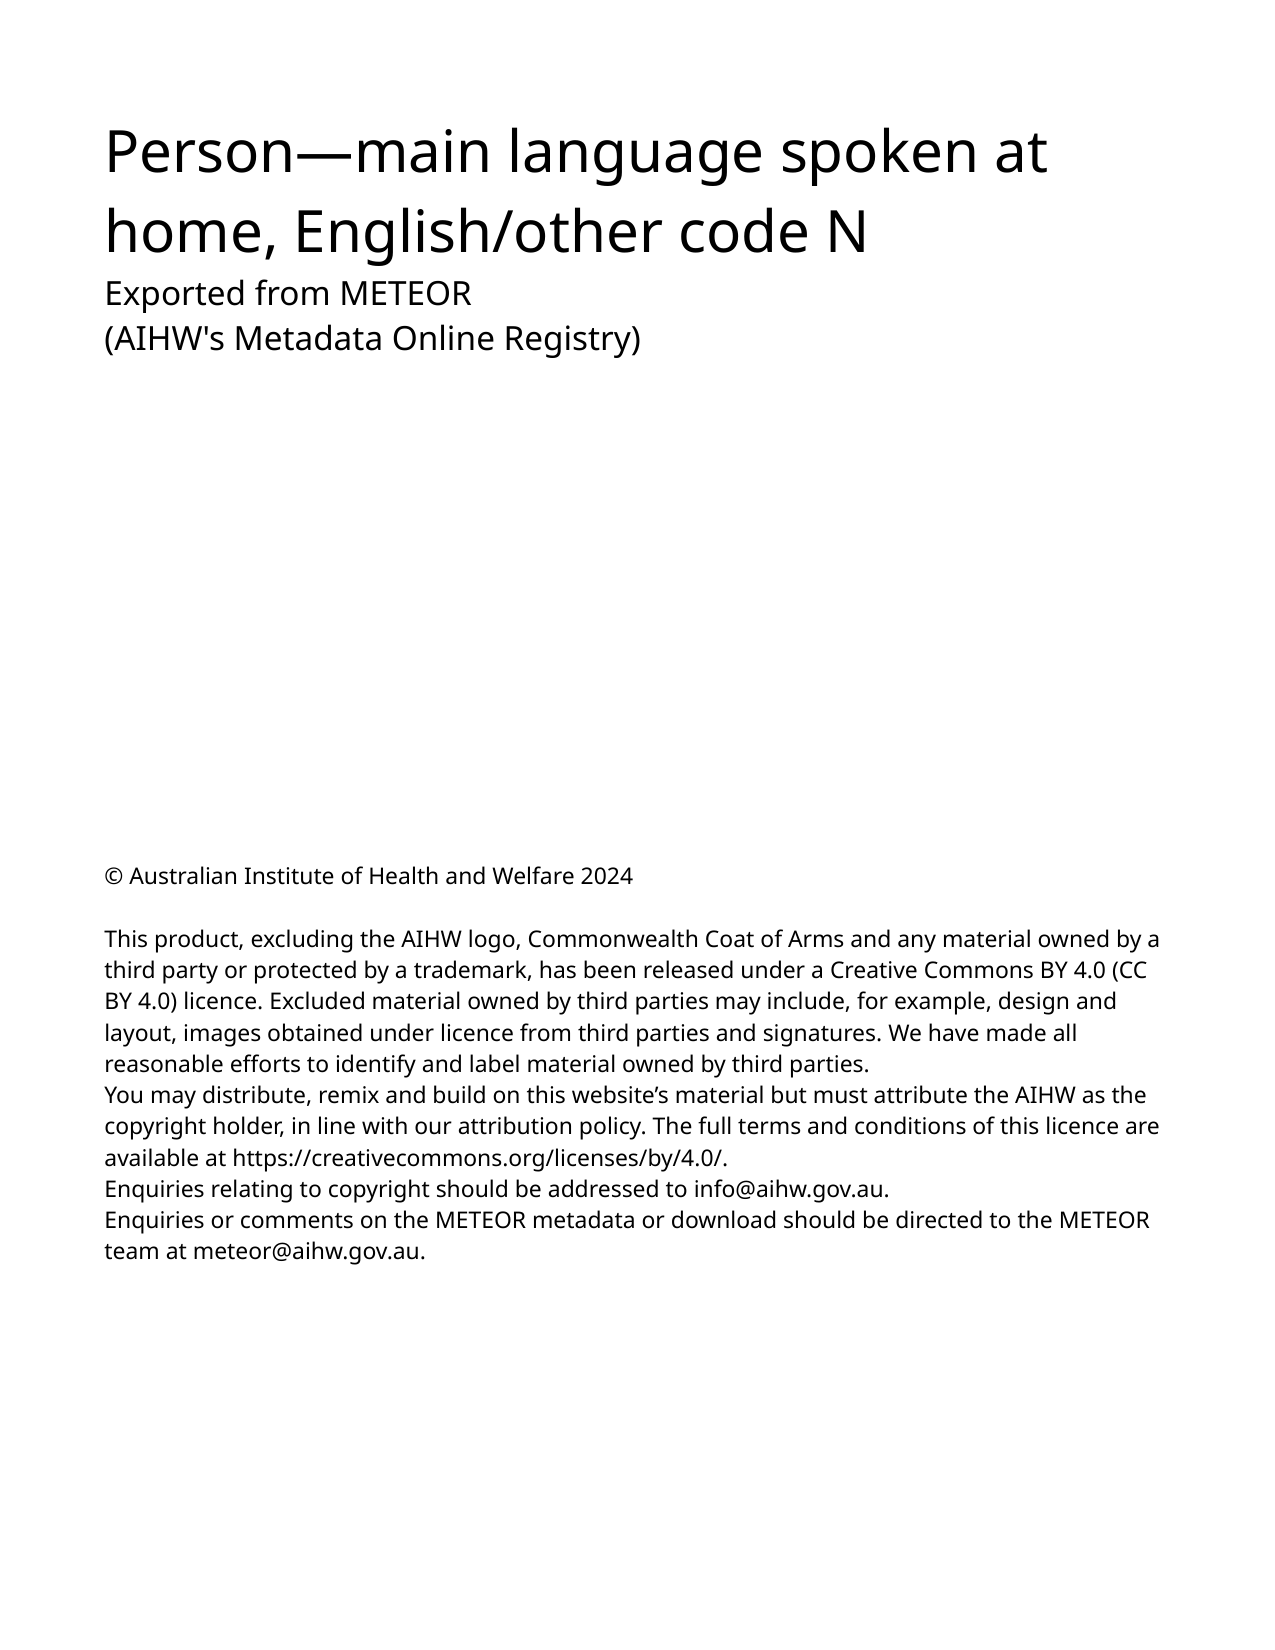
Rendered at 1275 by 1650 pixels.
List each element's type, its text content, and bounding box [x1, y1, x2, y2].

title Person—main language spoken at home, English/other code N [104, 110, 1171, 269]
text Enquiries or comments on the METEOR metadata or download should be directed to the METEOR team at meteor@aihw.gov.au. [104, 1204, 1171, 1266]
subtitle Exported from METEOR [104, 269, 1171, 315]
text You may distribute, remix and build on this website’s material but must attribute the AIHW as the copyright holder, in line with our attribution policy. The full terms and conditions of this licence are available at https://creativecommons.org/licenses/by/4.0/. [104, 1079, 1171, 1173]
text Enquiries relating to copyright should be addressed to info@aihw.gov.au. [104, 1173, 1171, 1204]
text This product, excluding the AIHW logo, Commonwealth Coat of Arms and any material owned by a third party or protected by a trademark, has been released under a Creative Commons BY 4.0 (CC BY 4.0) licence. Excluded material owned by third parties may include, for example, design and layout, images obtained under licence from third parties and signatures. We have made all reasonable efforts to identify and label material owned by third parties. [104, 923, 1171, 1079]
subtitle (AIHW's Metadata Online Registry) [104, 315, 1171, 360]
text © Australian Institute of Health and Welfare 2024 [104, 860, 1171, 891]
